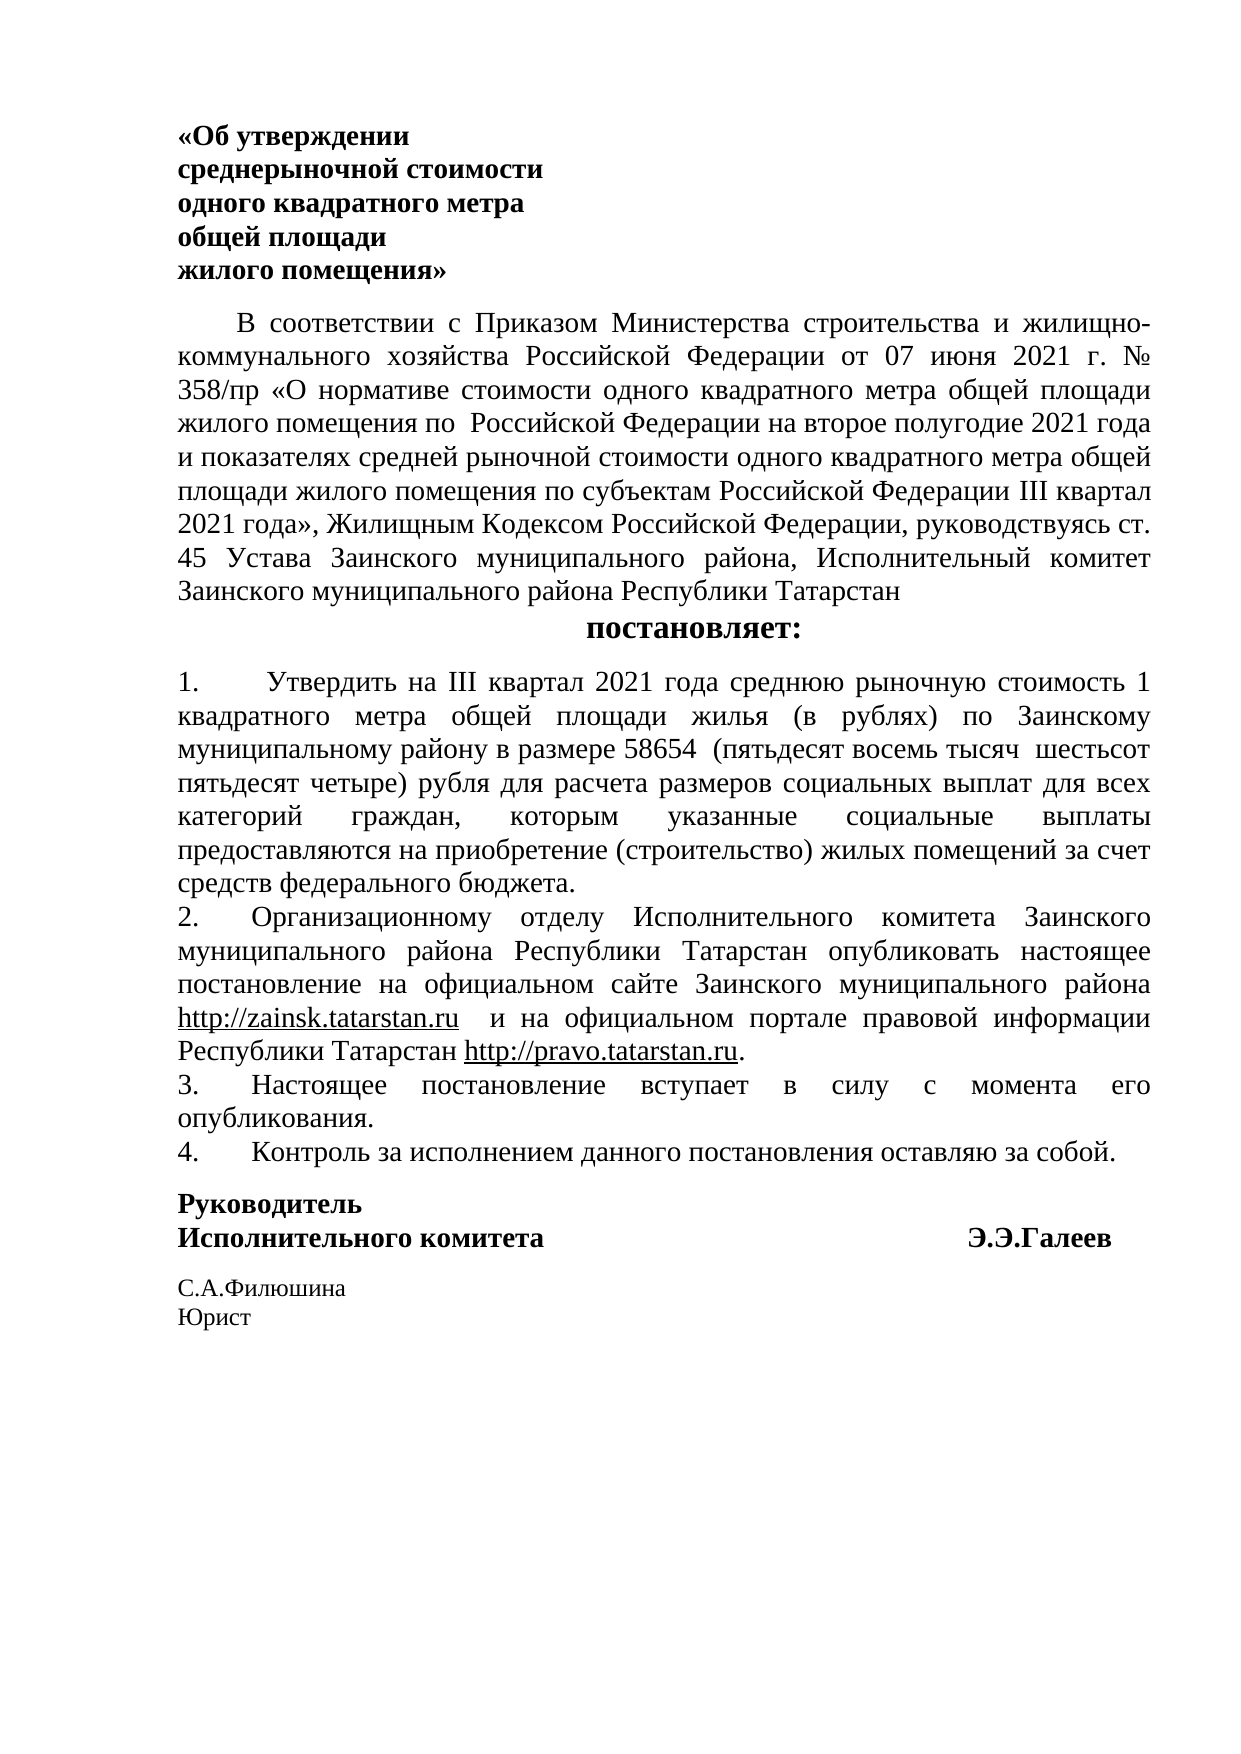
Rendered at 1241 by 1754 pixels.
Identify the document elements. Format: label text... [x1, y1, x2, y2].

text среднерыночной стоимости [177, 152, 1152, 185]
text общей площади [177, 219, 1152, 252]
text одного квадратного метра [177, 185, 1152, 219]
list Настоящее постановление вступает в силу с момента его опубликования. [177, 1067, 1152, 1134]
text Исполнительного комитета Э.Э.Галеев [177, 1220, 1152, 1254]
text «Об утверждении [177, 118, 1152, 152]
text С.А.Филюшина [177, 1273, 1152, 1302]
text постановляет: [177, 607, 1152, 645]
text В соответствии с Приказом Министерства строительства и жилищно-коммунального хозяйства Российской Федерации от 07 июня 2021 г. № 358/пр «О нормативе стоимости одного квадратного метра общей площади жилого помещения по Российской Федерации на второе полугодие 2021 года и показателях средней рыночной стоимости одного квадратного метра общей площади жилого помещения по субъектам Российской Федерации III квартал 2021 года», Жилищным Кодексом Российской Федерации, руководствуясь ст. 45 Устава Заинского муниципального района, Исполнительный комитет Заинского муниципального района Республики Татарстан [177, 305, 1152, 607]
text жилого помещения» [177, 252, 1152, 286]
list Контроль за исполнением данного постановления оставляю за собой. [177, 1134, 1152, 1167]
list Утвердить на III квартал 2021 года среднюю рыночную стоимость 1 квадратного метра общей площади жилья (в рублях) по Заинскому муниципальному району в размере 58654 (пятьдесят восемь тысяч шестьсот пятьдесят четыре) рубля для расчета размеров социальных выплат для всех категорий граждан, которым указанные социальные выплаты предоставляются на приобретение (строительство) жилых помещений за счет средств федерального бюджета. [177, 664, 1152, 899]
list Организационному отделу Исполнительного комитета Заинского муниципального района Республики Татарстан опубликовать настоящее постановление на официальном сайте Заинского муниципального района http://zainsk.tatarstan.ru и на официальном портале правовой информации Республики Татарстан http://pravo.tatarstan.ru. [177, 899, 1152, 1067]
text Руководитель [177, 1187, 1152, 1220]
text Юрист [177, 1302, 1152, 1330]
